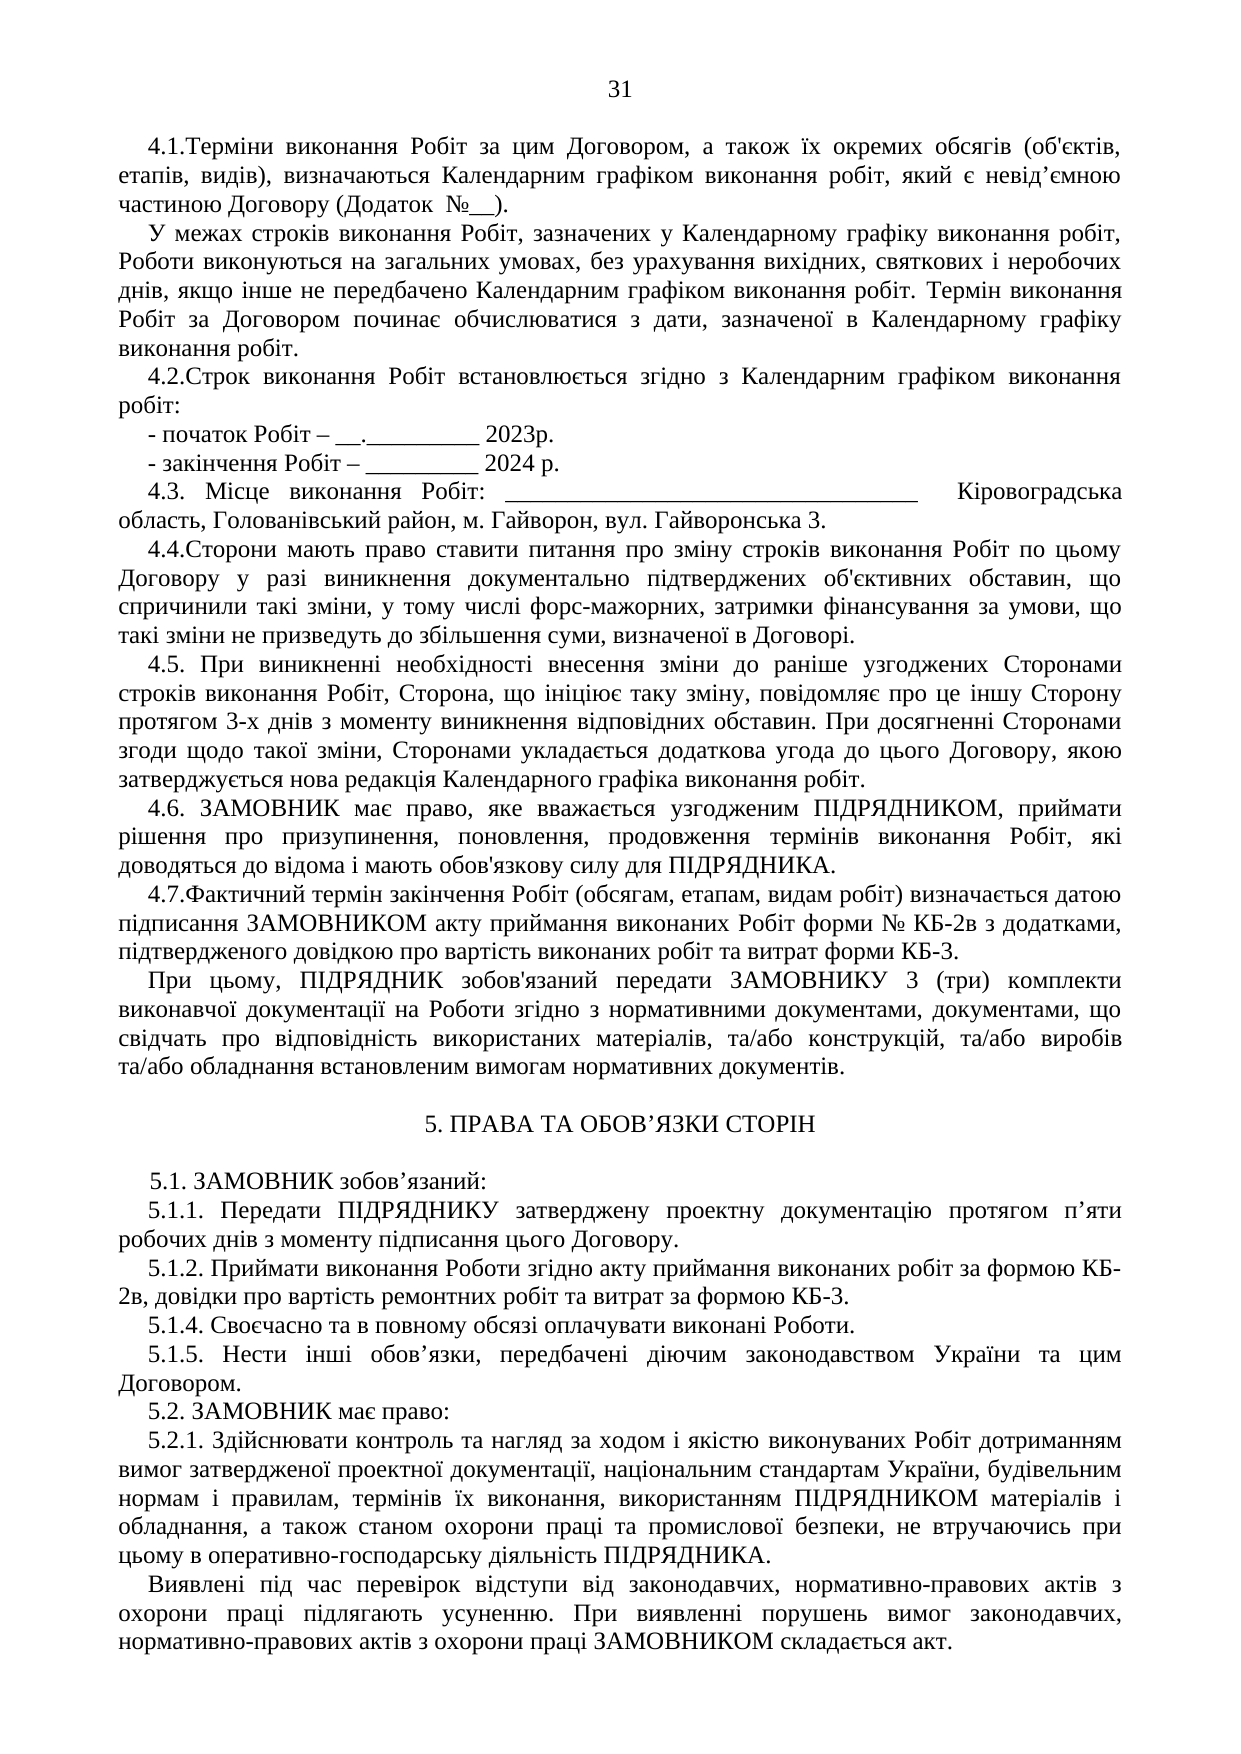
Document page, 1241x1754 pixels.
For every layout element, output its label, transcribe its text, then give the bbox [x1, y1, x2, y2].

text 5.1.5. Нести інші обов’язки, передбачені діючим законодавством України та цим Договором. [118, 1339, 1122, 1396]
text 5.2.1. Здійснювати контроль та нагляд за ходом і якістю виконуваних Робіт дотриманням вимог затвердженої проектної документації, національним стандартам України, будівельним нормам і правилам, термінів їх виконання, використанням ПІДРЯДНИКОМ матеріалів і обладнання, а також станом охорони праці та промислової безпеки, не втручаючись при цьому в оперативно-господарську діяльність ПІДРЯДНИКА. [118, 1425, 1122, 1569]
text 5.1.4. Своєчасно та в повному обсязі оплачувати виконані Роботи. [118, 1310, 1122, 1339]
text Виявлені під час перевірок відступи від законодавчих, нормативно-правових актів з охорони праці підлягають усуненню. При виявленні порушень вимог законодавчих, нормативно-правових актів з охорони праці ЗАМОВНИКОМ складається акт. [118, 1569, 1122, 1655]
text При цьому, ПІДРЯДНИК зобов'язаний передати ЗАМОВНИКУ 3 (три) комплекти виконавчої документації на Роботи згідно з нормативними документами, документами, що свідчать про відповідність використаних матеріалів, та/або конструкцій, та/або виробів та/або обладнання встановленим вимогам нормативних документів. [118, 965, 1122, 1080]
text 5.2. ЗАМОВНИК має право: [118, 1396, 1122, 1425]
text 5.1.1. Передати ПІДРЯДНИКУ затверджену проектну документацію протягом п’яти робочих днів з моменту підписання цього Договору. [118, 1195, 1122, 1253]
text 5.1. ЗАМОВНИК зобов’язаний: [118, 1166, 1122, 1195]
text 4.3. Місце виконання Робіт: _________________________________ Кіровоградська область, Голованівський район, м. Гайворон, вул. Гайворонська 3. [118, 476, 1122, 534]
text 4.6. ЗАМОВНИК має право, яке вважається узгодженим ПІДРЯДНИКОМ, приймати рішення про призупинення, поновлення, продовження термінів виконання Робіт, які доводяться до відома і мають обов'язкову силу для ПІДРЯДНИКА. [118, 793, 1122, 879]
text У межах строків виконання Робіт, зазначених у Календарному графіку виконання робіт, Роботи виконуються на загальних умовах, без урахування вихідних, святкових і неробочих днів, якщо інше не передбачено Календарним графіком виконання робіт. Термін виконання Робіт за Договором починає обчислюватися з дати, зазначеної в Календарному графіку виконання робіт. [118, 218, 1122, 361]
text 4.2.Строк виконання Робіт встановлюється згідно з Календарним графіком виконання робіт: [118, 361, 1122, 419]
text 4.1.Терміни виконання Робіт за цим Договором, а також їх окремих обсягів (об'єктів, етапів, видів), визначаються Календарним графіком виконання робіт, який є невід’ємною частиною Договору (Додаток №__). [118, 131, 1122, 218]
text 5.1.2. Приймати виконання Роботи згідно акту приймання виконаних робіт за формою КБ-2в, довідки про вартість ремонтних робіт та витрат за формою КБ-3. [118, 1253, 1122, 1310]
text 4.7.Фактичний термін закінчення Робіт (обсягам, етапам, видам робіт) визначається датою підписання ЗАМОВНИКОМ акту приймання виконаних Робіт форми № КБ-2в з додатками, підтвердженого довідкою про вартість виконаних робіт та витрат форми КБ-3. [118, 879, 1122, 965]
text 4.4.Сторони мають право ставити питання про зміну строків виконання Робіт по цьому Договору у разі виникнення документально підтверджених об'єктивних обставин, що спричинили такі зміни, у тому числі форс-мажорних, затримки фінансування за умови, що такі зміни не призведуть до збільшення суми, визначеної в Договорі. [118, 534, 1122, 649]
text - початок Робіт – __._________ 2023р. [118, 419, 1122, 448]
text - закінчення Робіт – _________ 2024 р. [118, 448, 1122, 476]
text 4.5. При виникненні необхідності внесення зміни до раніше узгоджених Сторонами строків виконання Робіт, Сторона, що ініціює таку зміну, повідомляє про це іншу Сторону протягом 3-х днів з моменту виникнення відповідних обставин. При досягненні Сторонами згоди щодо такої зміни, Сторонами укладається додаткова угода до цього Договору, якою затверджується нова редакція Календарного графіка виконання робіт. [118, 649, 1122, 793]
text 5. ПРАВА ТА ОБОВ’ЯЗКИ СТОРІН [118, 1109, 1122, 1138]
